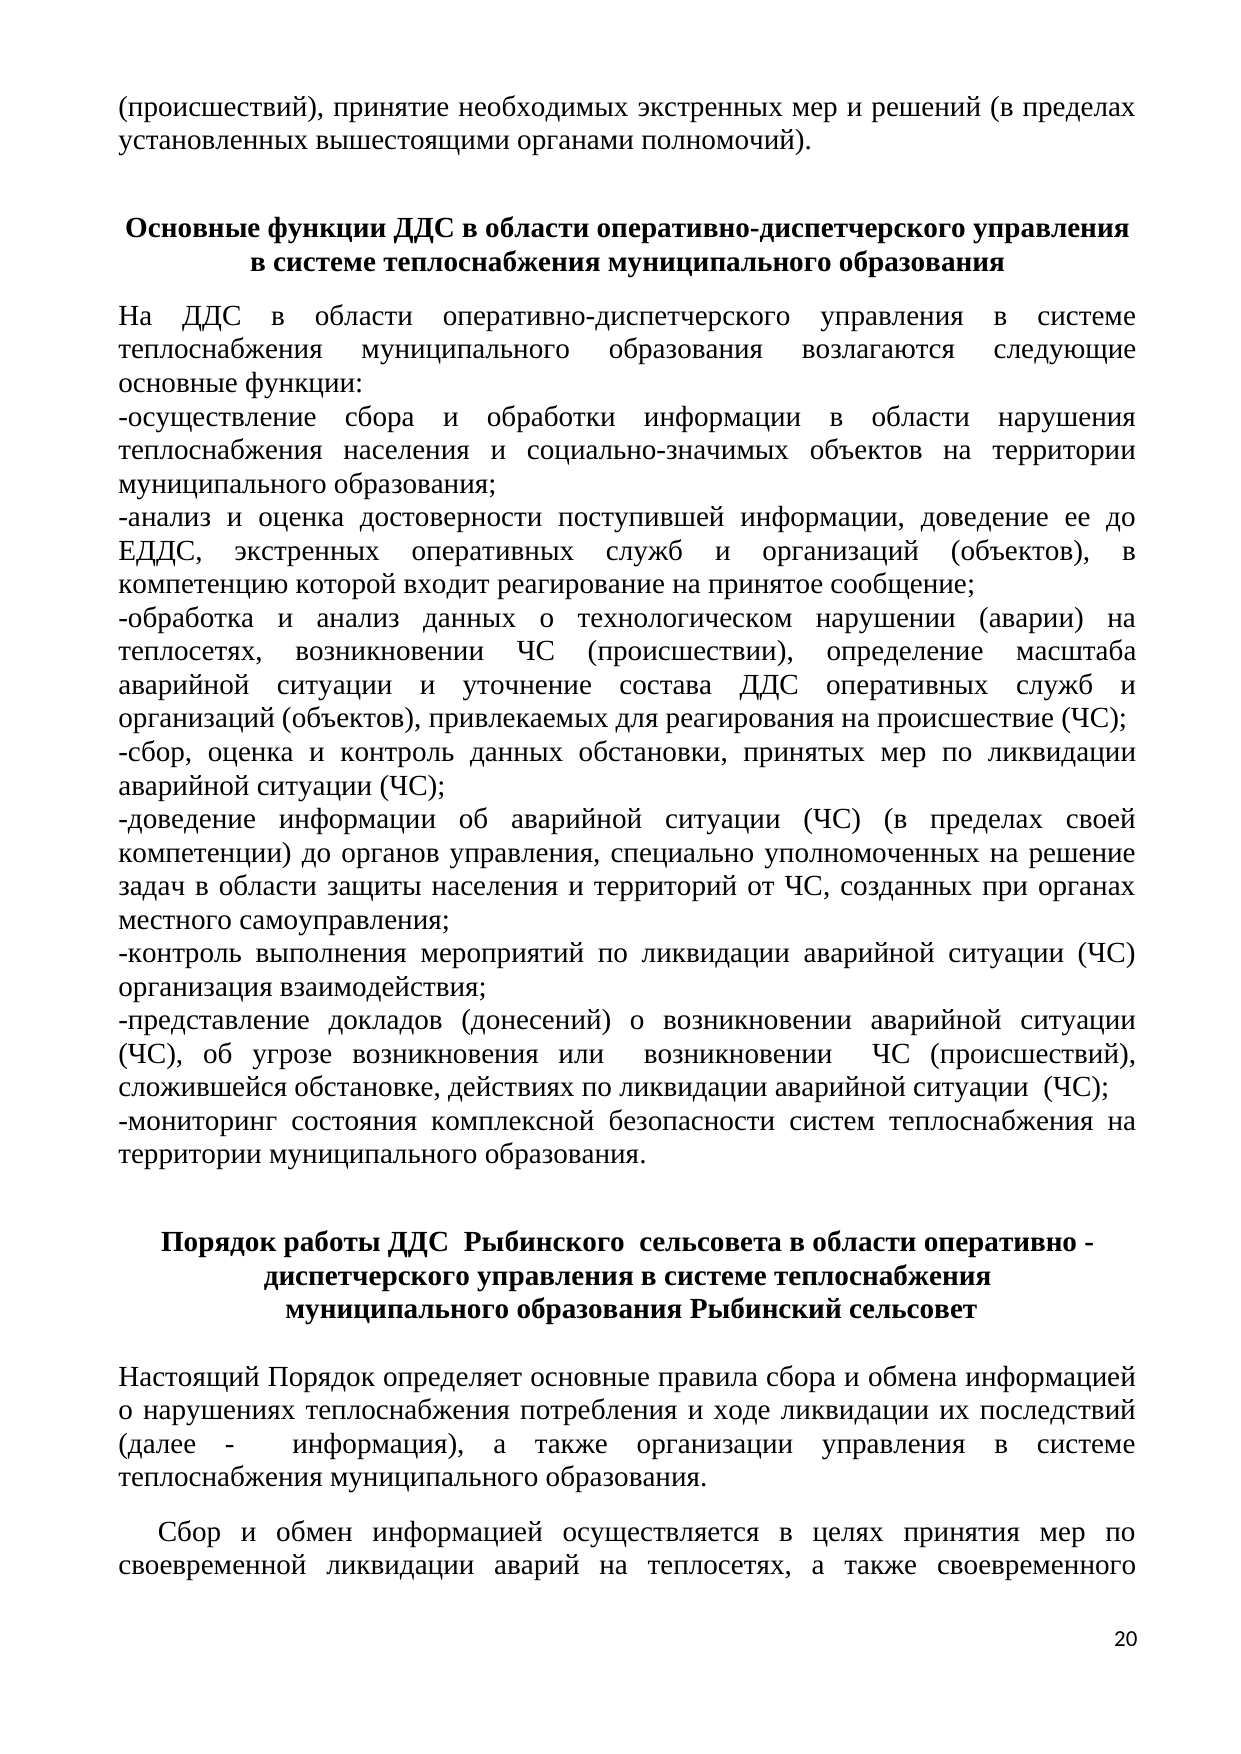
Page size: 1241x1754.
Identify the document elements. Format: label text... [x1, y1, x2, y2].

text -анализ и оценка достоверности поступившей информации, доведение ее до ЕДДС, экстренных оперативных служб и организаций (объектов), в компетенцию которой входит реагирование на принятое сообщение; [118, 499, 1137, 600]
text муниципального образования Рыбинский сельсовет [118, 1292, 1137, 1325]
text -сбор, оценка и контроль данных обстановки, принятых мер по ликвидации аварийной ситуации (ЧС); [118, 734, 1137, 801]
text -доведение информации об аварийной ситуации (ЧС) (в пределах своей компетенции) до органов управления, специально уполномоченных на решение задач в области защиты населения и территорий от ЧС, созданных при органах местного самоуправления; [118, 801, 1137, 935]
text Порядок работы ДДС Рыбинского сельсовета в области оперативно - диспетчерского управления в системе теплоснабжения [118, 1224, 1137, 1292]
text На ДДС в области оперативно-диспетчерского управления в системе теплоснабжения муниципального образования возлагаются следующие основные функции: [118, 298, 1137, 399]
text Основные функции ДДС в области оперативно-диспетчерского управления в системе теплоснабжения муниципального образования [118, 210, 1137, 277]
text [118, 1514, 1137, 1581]
text -представление докладов (донесений) о возникновении аварийной ситуации (ЧС), об угрозе возникновения или возникновении ЧС (происшествий), сложившейся обстановке, действиях по ликвидации аварийной ситуации (ЧС); [118, 1002, 1137, 1103]
text -осуществление сбора и обработки информации в области нарушения теплоснабжения населения и социально-значимых объектов на территории муниципального образования; [118, 399, 1137, 499]
text -мониторинг состояния комплексной безопасности систем теплоснабжения на территории муниципального образования. [118, 1103, 1137, 1170]
text Настоящий Порядок определяет основные правила сбора и обмена информацией о нарушениях теплоснабжения потребления и ходе ликвидации их последствий (далее - информация), а также организации управления в системе теплоснабжения муниципального образования. [118, 1359, 1137, 1493]
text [118, 89, 1137, 156]
text -контроль выполнения мероприятий по ликвидации аварийной ситуации (ЧС) организация взаимодействия; [118, 935, 1137, 1002]
text -обработка и анализ данных о технологическом нарушении (аварии) на теплосетях, возникновении ЧС (происшествии), определение масштаба аварийной ситуации и уточнение состава ДДС оперативных служб и организаций (объектов), привлекаемых для реагирования на происшествие (ЧС); [118, 600, 1137, 734]
